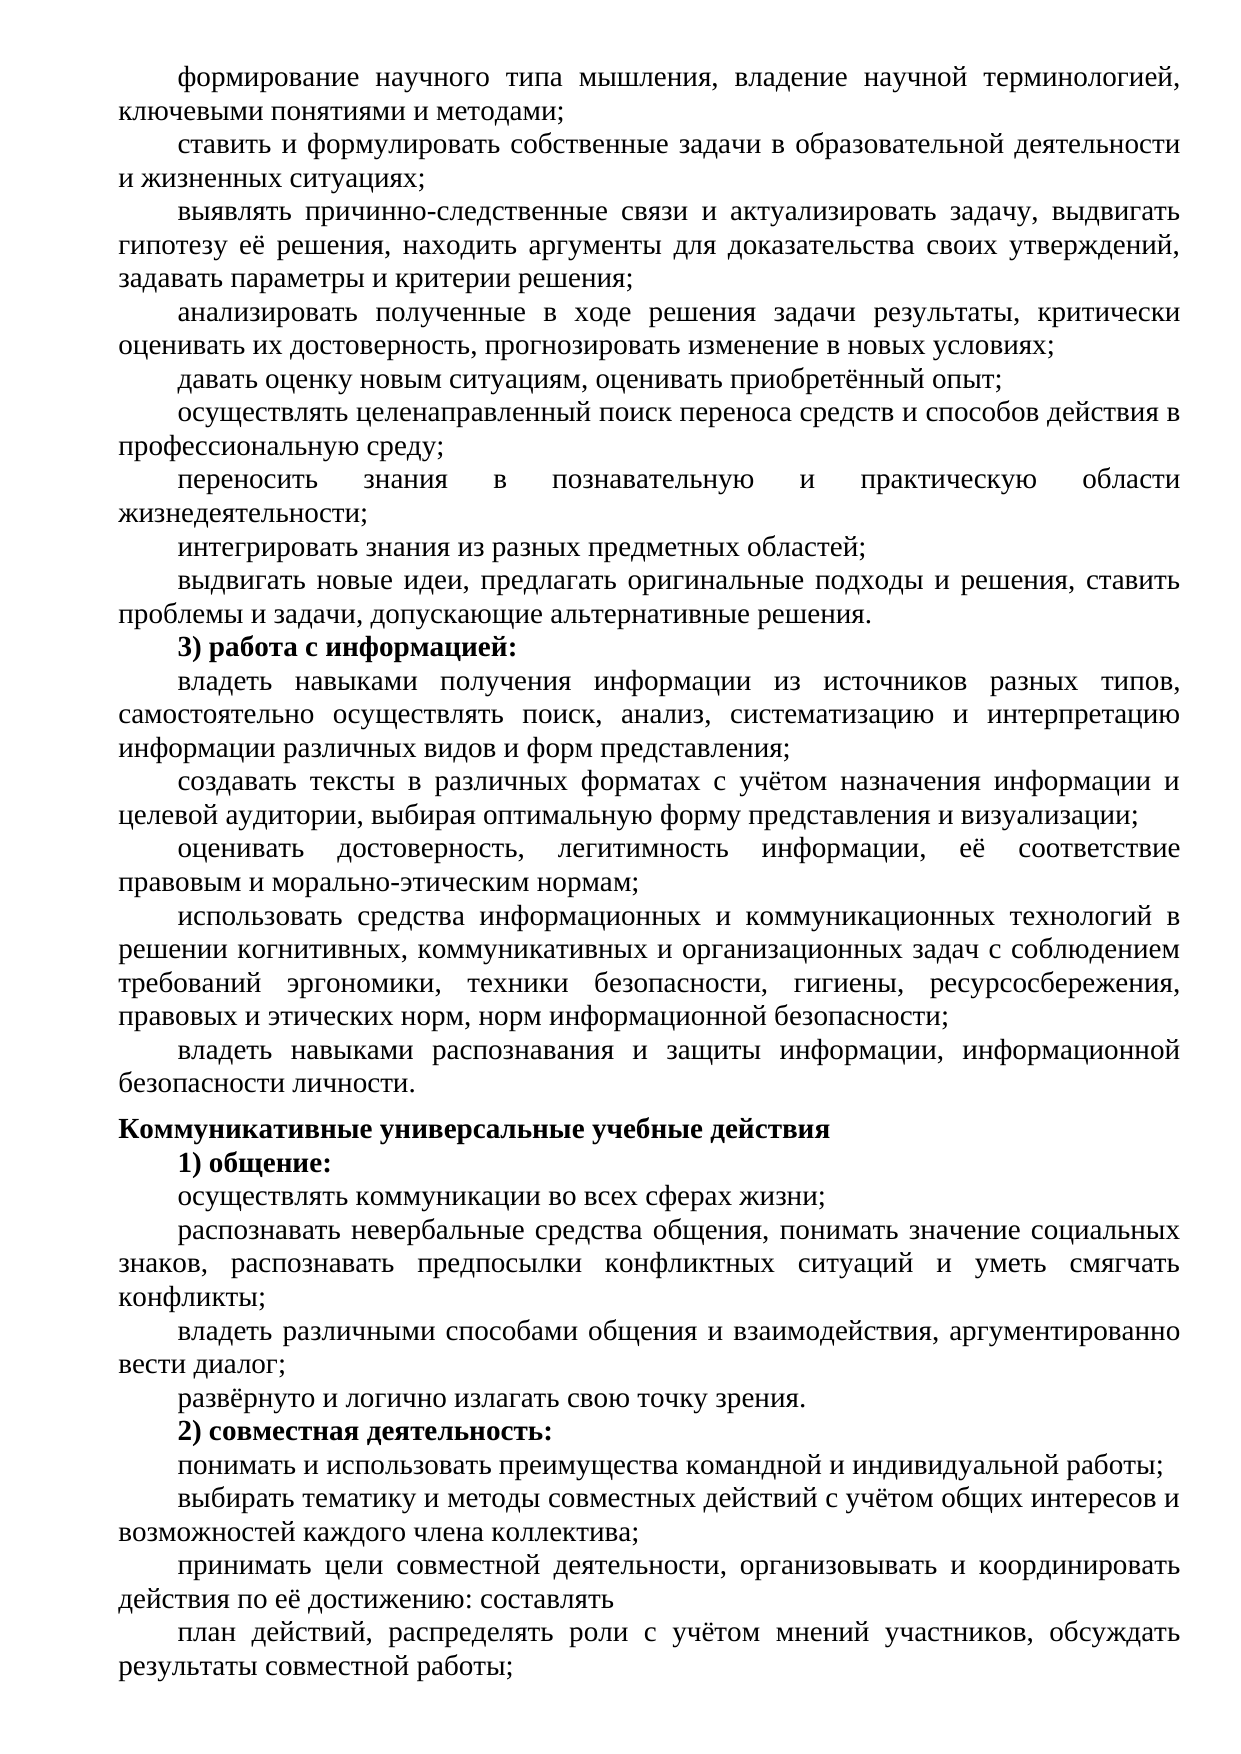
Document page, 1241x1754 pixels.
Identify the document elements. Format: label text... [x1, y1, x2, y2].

text Коммуникативные универсальные учебные действия [118, 1111, 1181, 1145]
text 1) общение: [118, 1145, 1181, 1178]
text выявлять причинно-следственные связи и актуализировать задачу, выдвигать гипотезу её решения, находить аргументы для доказательства своих утверждений, задавать параметры и критерии решения; [118, 193, 1181, 294]
text владеть навыками получения информации из источников разных типов, самостоятельно осуществлять поиск, анализ, систематизацию и интерпретацию информации различных видов и форм представления; [118, 663, 1181, 763]
text использовать средства информационных и коммуникационных технологий в решении когнитивных, коммуникативных и организационных задач с соблюдением требований эргономики, техники безопасности, гигиены, ресурсосбережения, правовых и этических норм, норм информационной безопасности; [118, 898, 1181, 1032]
text осуществлять коммуникации во всех сферах жизни; [118, 1178, 1181, 1212]
text 3) работа с информацией: [118, 629, 1181, 663]
text принимать цели совместной деятельности, организовывать и координировать действия по её достижению: составлять [118, 1547, 1181, 1614]
text оценивать достоверность, легитимность информации, её соответствие правовым и морально-этическим нормам; [118, 831, 1181, 898]
text переносить знания в познавательную и практическую области жизнедеятельности; [118, 462, 1181, 529]
text владеть различными способами общения и взаимодействия, аргументированно вести диалог; [118, 1313, 1181, 1380]
text выдвигать новые идеи, предлагать оригинальные подходы и решения, ставить проблемы и задачи, допускающие альтернативные решения. [118, 562, 1181, 629]
text план действий, распределять роли с учётом мнений участников, обсуждать результаты совместной работы; [118, 1614, 1181, 1682]
text давать оценку новым ситуациям, оценивать приобретённый опыт; [118, 361, 1181, 394]
text ставить и формулировать собственные задачи в образовательной деятельности и жизненных ситуациях; [118, 126, 1181, 193]
text анализировать полученные в ходе решения задачи результаты, критически оценивать их достоверность, прогнозировать изменение в новых условиях; [118, 294, 1181, 361]
text распознавать невербальные средства общения, понимать значение социальных знаков, распознавать предпосылки конфликтных ситуаций и уметь смягчать конфликты; [118, 1212, 1181, 1313]
text 2) совместная деятельность: [118, 1413, 1181, 1447]
text создавать тексты в различных форматах с учётом назначения информации и целевой аудитории, выбирая оптимальную форму представления и визуализации; [118, 763, 1181, 831]
text выбирать тематику и методы совместных действий с учётом общих интересов и возможностей каждого члена коллектива; [118, 1480, 1181, 1547]
text интегрировать знания из разных предметных областей; [118, 529, 1181, 562]
text понимать и использовать преимущества командной и индивидуальной работы; [118, 1447, 1181, 1480]
text владеть навыками распознавания и защиты информации, информационной безопасности личности. [118, 1032, 1181, 1099]
text формирование научного типа мышления, владение научной терминологией, ключевыми понятиями и методами; [118, 59, 1181, 126]
text осуществлять целенаправленный поиск переноса средств и способов действия в профессиональную среду; [118, 394, 1181, 462]
text развёрнуто и логично излагать свою точку зрения. [118, 1380, 1181, 1413]
